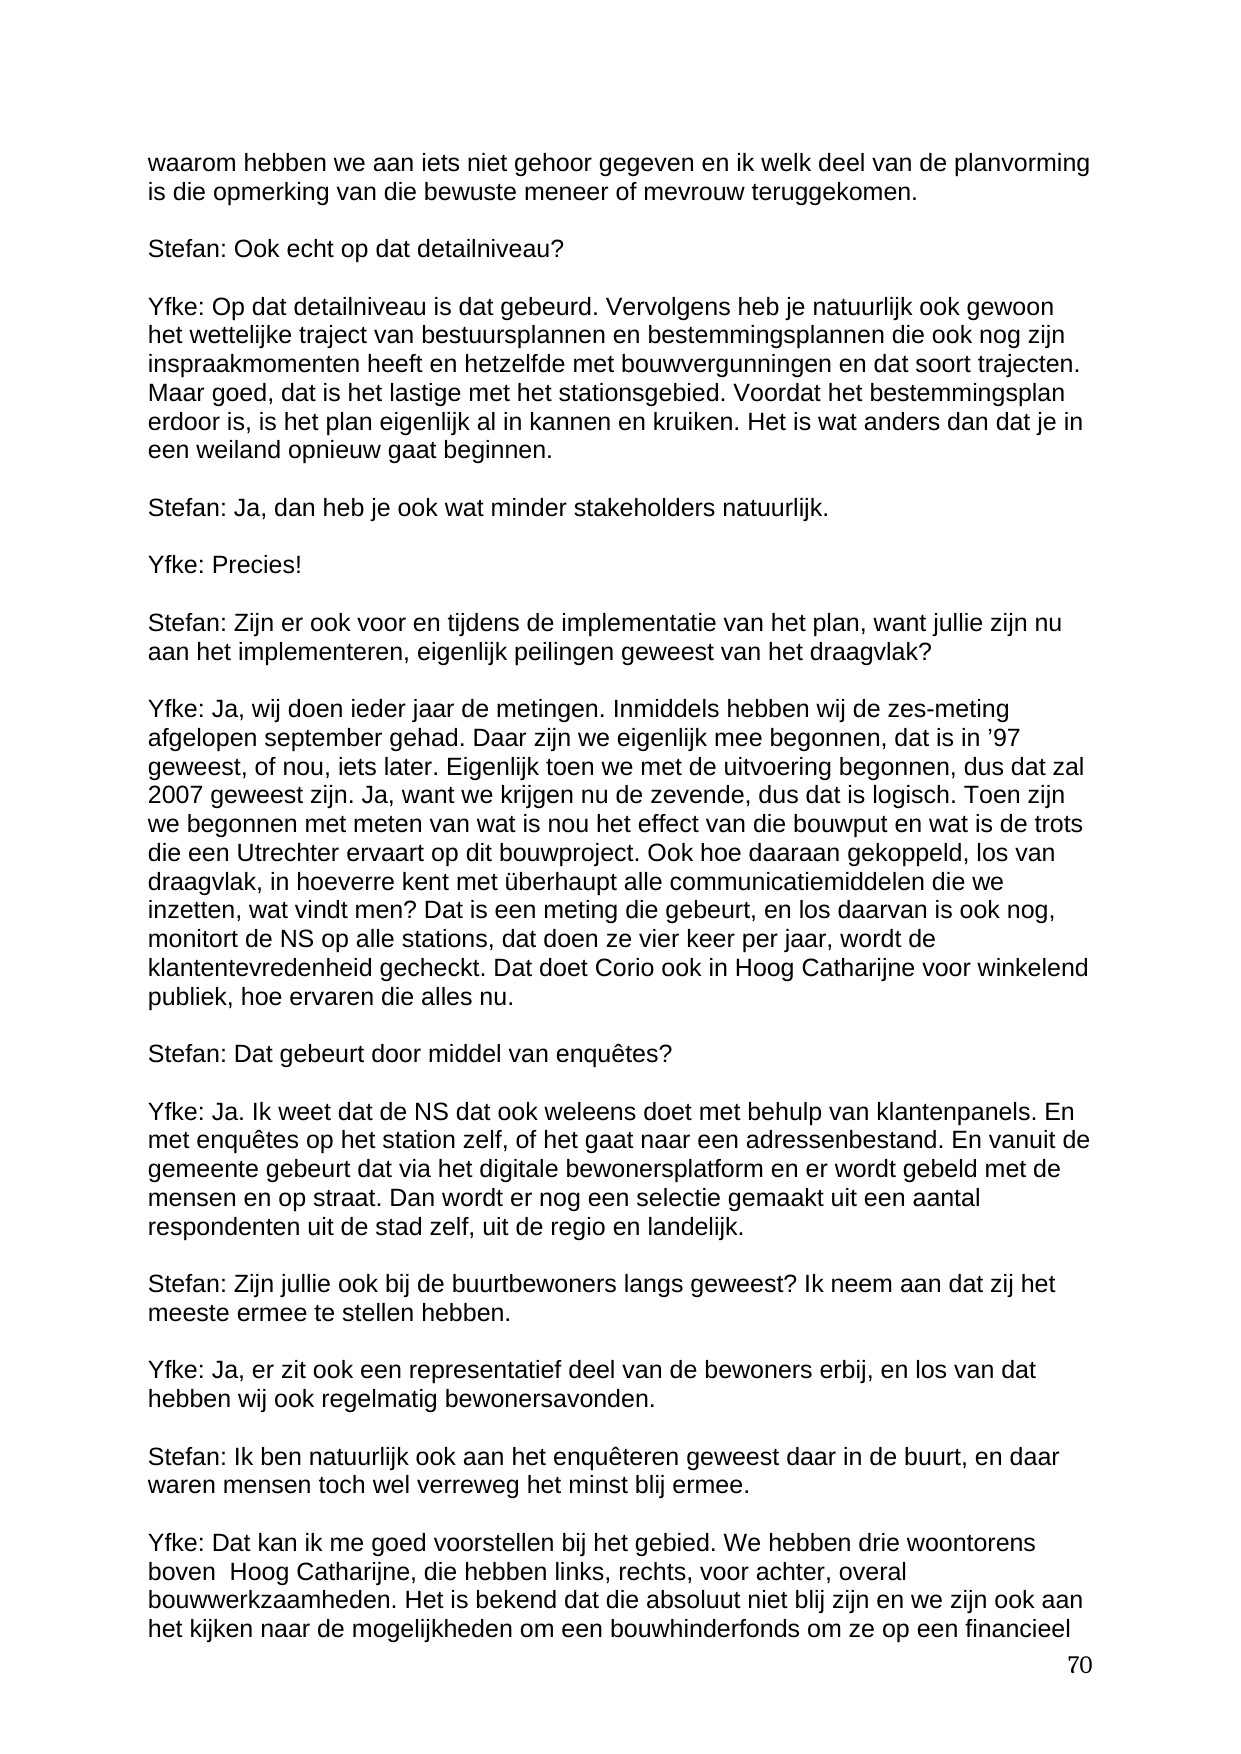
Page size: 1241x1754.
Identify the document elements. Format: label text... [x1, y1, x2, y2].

text Yfke: Ja, wij doen ieder jaar de metingen. Inmiddels hebben wij de zes-meting afgelopen september gehad. Daar zijn we eigenlijk mee begonnen, dat is in ’97 geweest, of nou, iets later. Eigenlijk toen we met de uitvoering begonnen, dus dat zal 2007 geweest zijn. Ja, want we krijgen nu de zevende, dus dat is logisch. Toen zijn we begonnen met meten van wat is nou het effect van die bouwput en wat is de trots die een Utrechter ervaart op dit bouwproject. Ook hoe daaraan gekoppeld, los van draagvlak, in hoeverre kent met überhaupt alle communicatiemiddelen die we inzetten, wat vindt men? Dat is een meting die gebeurt, en los daarvan is ook nog, monitort de NS op alle stations, dat doen ze vier keer per jaar, wordt de klantentevredenheid gecheckt. Dat doet Corio ook in Hoog Catharijne voor winkelend publiek, hoe ervaren die alles nu. [148, 694, 1092, 1010]
text Yfke: Precies! [148, 550, 1092, 579]
text Stefan: Ja, dan heb je ook wat minder stakeholders natuurlijk. [148, 493, 1092, 521]
text Yfke: Ja. Ik weet dat de NS dat ook weleens doet met behulp van klantenpanels. En met enquêtes op het station zelf, of het gaat naar een adressenbestand. En vanuit de gemeente gebeurt dat via het digitale bewonersplatform en er wordt gebeld met de mensen en op straat. Dan wordt er nog een selectie gemaakt uit een aantal respondenten uit de stad zelf, uit de regio en landelijk. [148, 1096, 1092, 1240]
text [148, 148, 1092, 205]
text Stefan: Zijn er ook voor en tijdens de implementatie van het plan, want jullie zijn nu aan het implementeren, eigenlijk peilingen geweest van het draagvlak? [148, 608, 1092, 665]
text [148, 1528, 1092, 1643]
text Stefan: Dat gebeurt door middel van enquêtes? [148, 1039, 1092, 1068]
text Stefan: Ook echt op dat detailniveau? [148, 234, 1092, 263]
text Stefan: Zijn jullie ook bij de buurtbewoners langs geweest? Ik neem aan dat zij het meeste ermee te stellen hebben. [148, 1269, 1092, 1326]
text Yfke: Ja, er zit ook een representatief deel van de bewoners erbij, en los van dat hebben wij ook regelmatig bewonersavonden. [148, 1355, 1092, 1413]
text Yfke: Op dat detailniveau is dat gebeurd. Vervolgens heb je natuurlijk ook gewoon het wettelijke traject van bestuursplannen en bestemmingsplannen die ook nog zijn inspraakmomenten heeft en hetzelfde met bouwvergunningen en dat soort trajecten. Maar goed, dat is het lastige met het stationsgebied. Voordat het bestemmingsplan erdoor is, is het plan eigenlijk al in kannen en kruiken. Het is wat anders dan dat je in een weiland opnieuw gaat beginnen. [148, 291, 1092, 464]
text Stefan: Ik ben natuurlijk ook aan het enquêteren geweest daar in de buurt, en daar waren mensen toch wel verreweg het minst blij ermee. [148, 1441, 1092, 1499]
